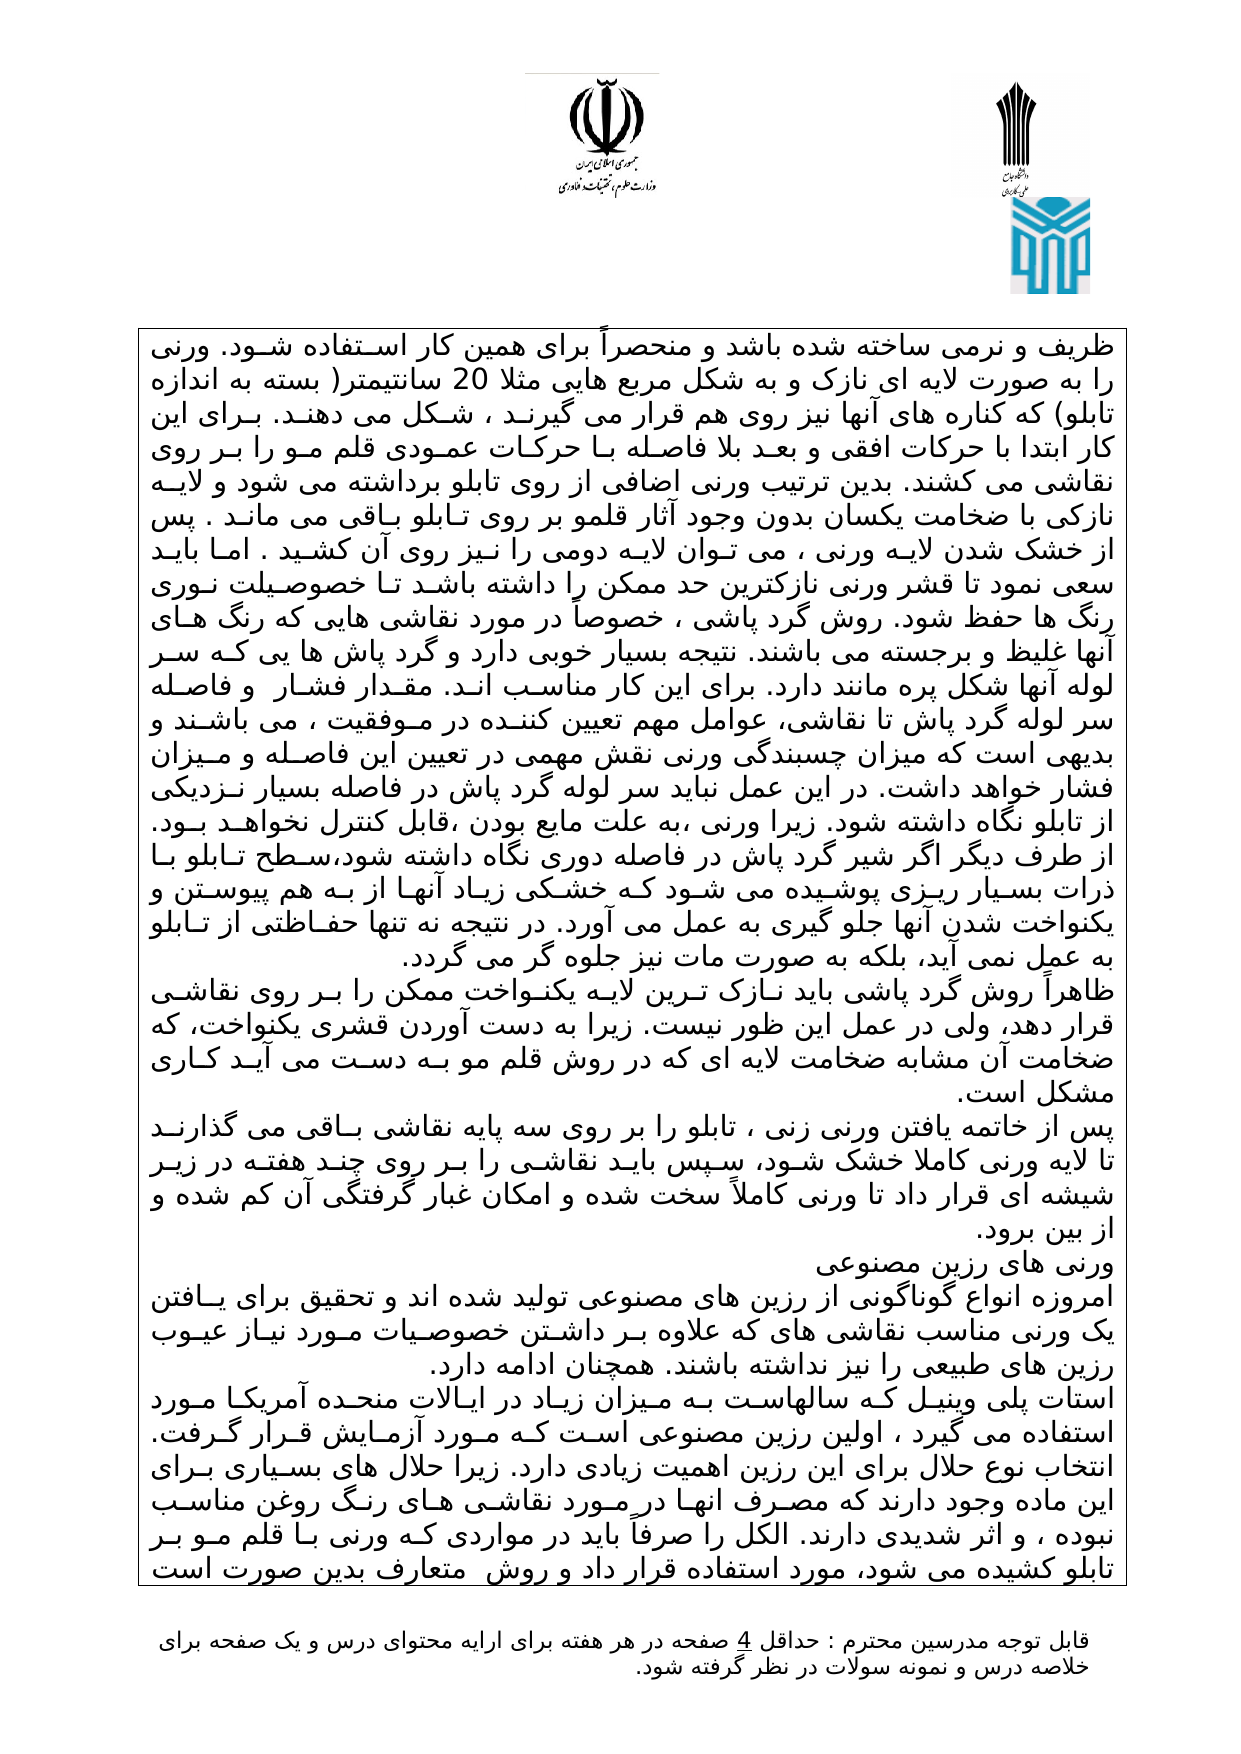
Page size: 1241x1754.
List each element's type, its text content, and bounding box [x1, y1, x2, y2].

picture [525, 73, 660, 198]
picture [951, 73, 1091, 294]
